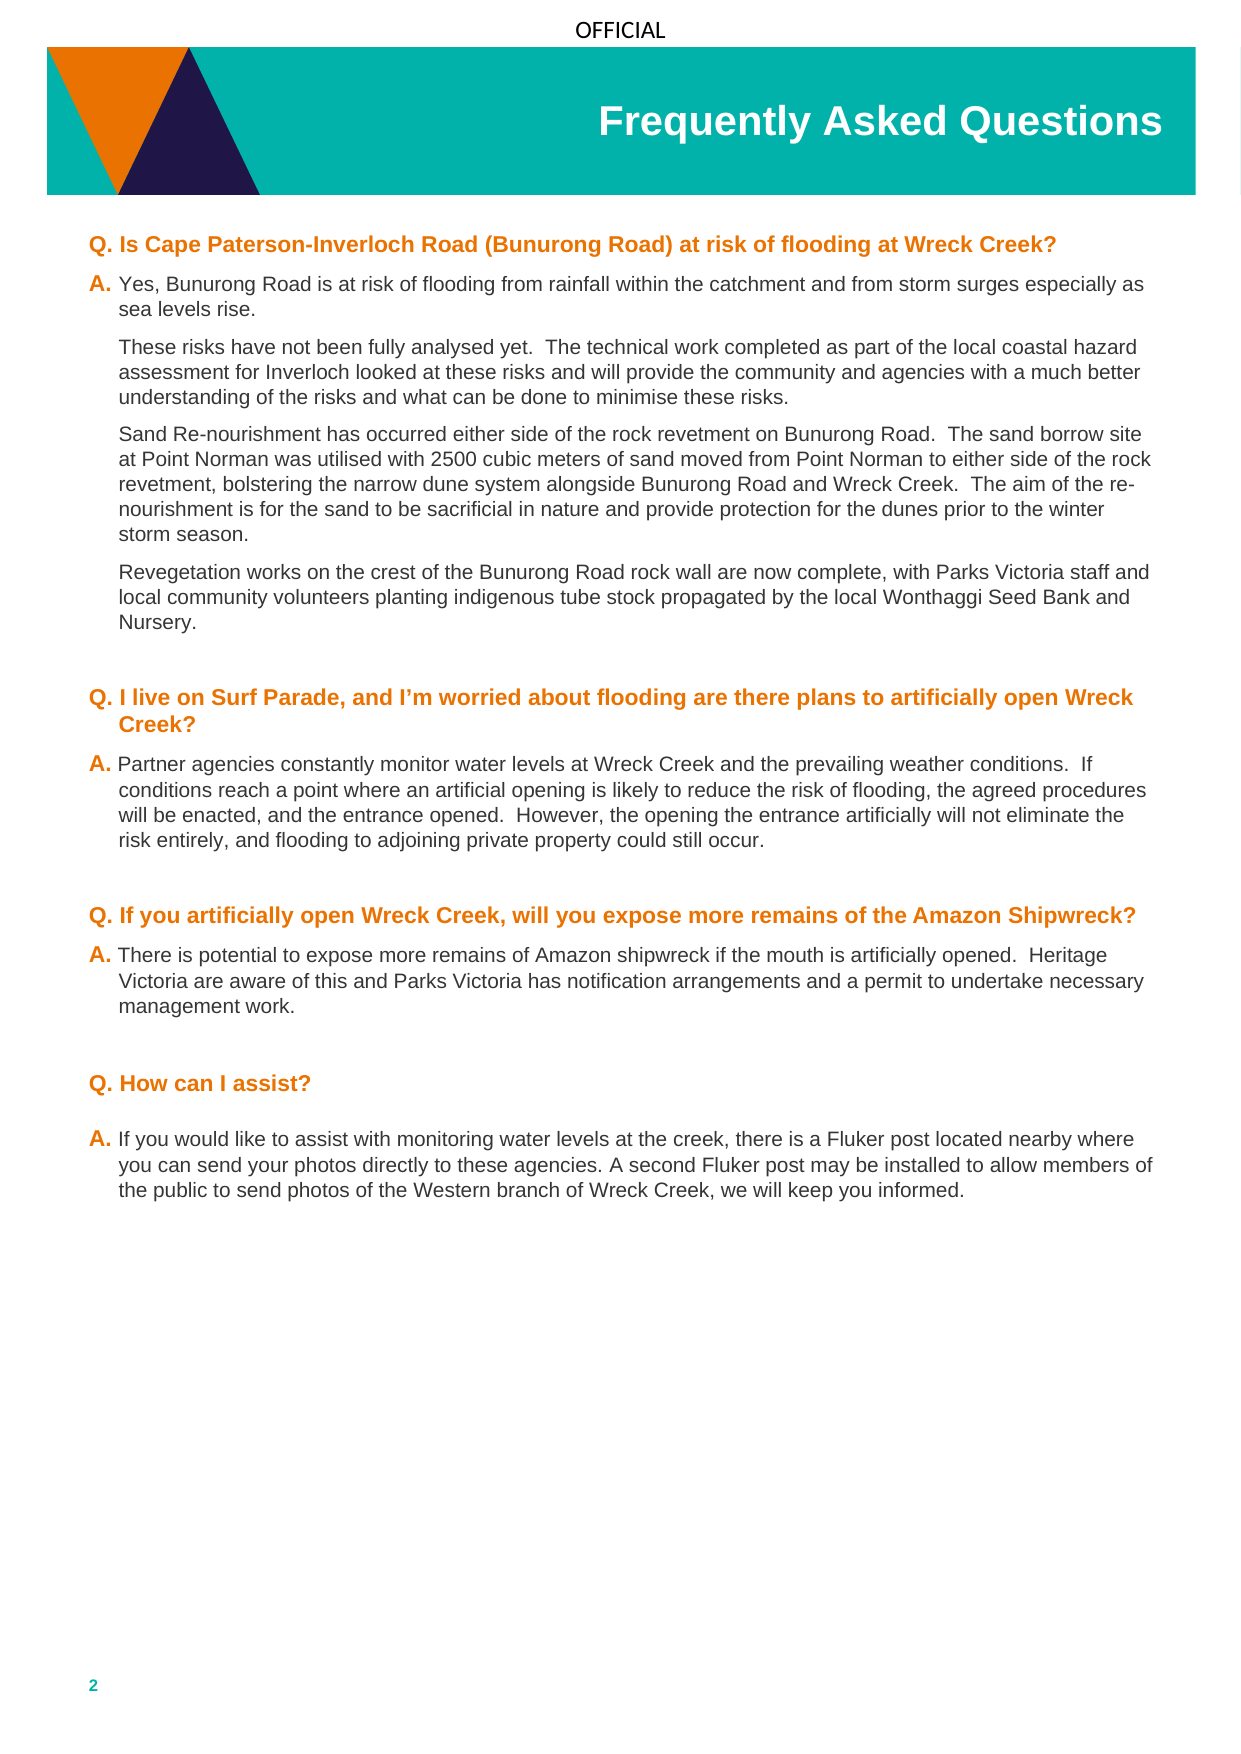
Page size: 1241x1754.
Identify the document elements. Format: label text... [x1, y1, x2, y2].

text A. Yes, Bunurong Road is at risk of flooding from rainfall within the catchment and from storm surges especially as sea levels rise. [89, 270, 1163, 321]
text These risks have not been fully analysed yet. The technical work completed as part of the local coastal hazard assessment for Inverloch looked at these risks and will provide the community and agencies with a much better understanding of the risks and what can be done to minimise these risks. [118, 334, 1163, 409]
subtitle Q. Is Cape Paterson-Inverloch Road (Bunurong Road) at risk of flooding at Wreck Creek? [89, 230, 1163, 257]
text A. If you would like to assist with monitoring water levels at the creek, there is a Fluker post located nearby where you can send your photos directly to these agencies. A second Fluker post may be installed to allow members of the public to send photos of the Western branch of Wreck Creek, we will keep you informed. [89, 1125, 1163, 1201]
subtitle Q. I live on Surf Parade, and I’m worried about flooding are there plans to artificially open Wreck Creek? [89, 684, 1163, 738]
text Q. How can I assist? [89, 1070, 1163, 1096]
text A. Partner agencies constantly monitor water levels at Wreck Creek and the prevailing weather conditions. If conditions reach a point where an artificial opening is likely to reduce the risk of flooding, the agreed procedures will be enacted, and the entrance opened. However, the opening the entrance artificially will not eliminate the risk entirely, and flooding to adjoining private property could still occur. [89, 750, 1163, 852]
text Revegetation works on the crest of the Bunurong Road rock wall are now complete, with Parks Victoria staff and local community volunteers planting indigenous tube stock propagated by the local Wonthaggi Seed Bank and Nursery. [118, 559, 1163, 634]
text Sand Re-nourishment has occurred either side of the rock revetment on Bunurong Road. The sand borrow site at Point Norman was utilised with 2500 cubic meters of sand moved from Point Norman to either side of the rock revetment, bolstering the narrow dune system alongside Bunurong Road and Wreck Creek. The aim of the re-nourishment is for the sand to be sacrificial in nature and provide protection for the dunes prior to the winter storm season. [118, 421, 1163, 546]
text A. There is potential to expose more remains of Amazon shipwreck if the mouth is artificially opened. Heritage Victoria are aware of this and Parks Victoria has notification arrangements and a permit to undertake necessary management work. [89, 941, 1163, 1018]
subtitle Q. If you artificially open Wreck Creek, will you expose more remains of the Amazon Shipwreck? [89, 902, 1163, 929]
